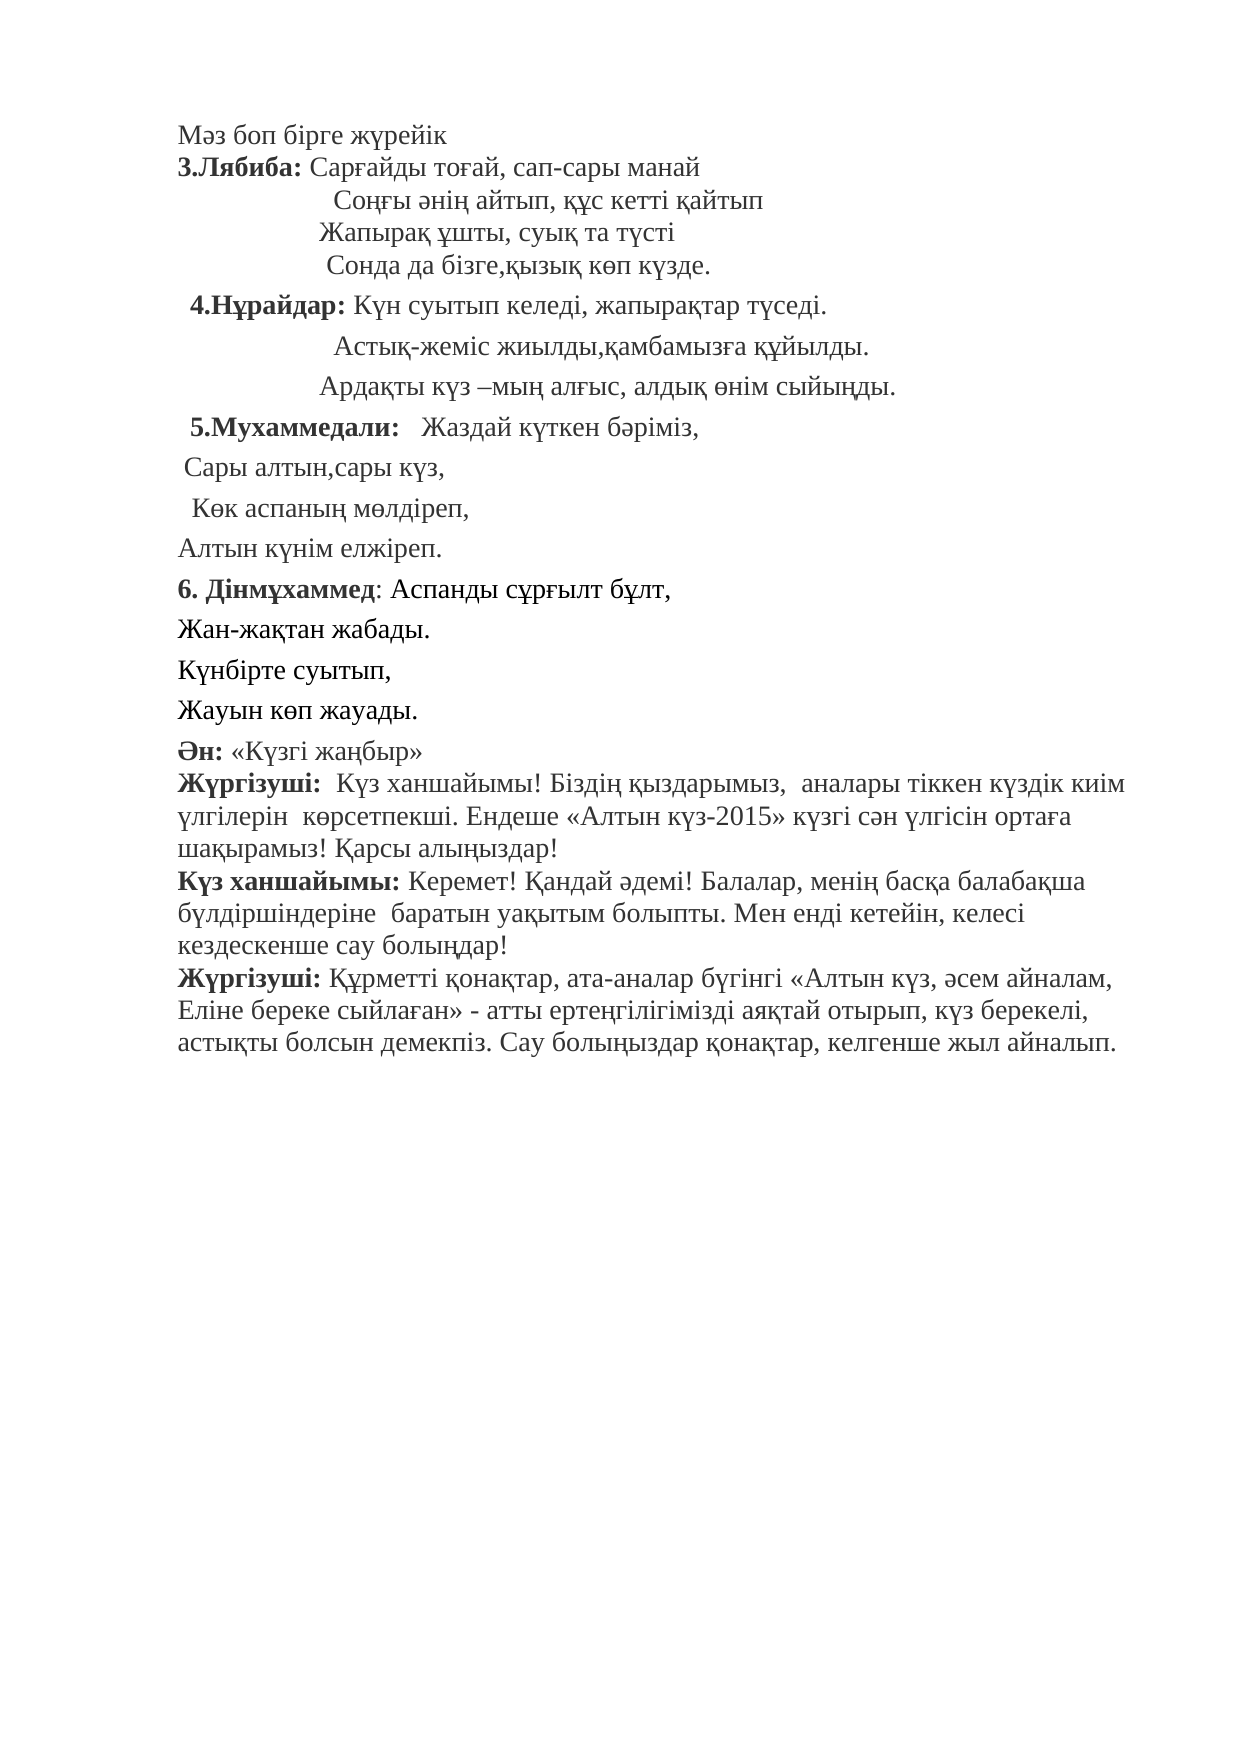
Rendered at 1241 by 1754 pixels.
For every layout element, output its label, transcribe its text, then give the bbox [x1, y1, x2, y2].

text Алтын күнім елжіреп. [177, 523, 1152, 564]
text Мәз боп бірге жүрейік [177, 118, 1152, 151]
text 3.Лябиба: Сарғайды тоғай, сап-сары манай Соңғы әнің айтып, құс кетті қайтып Жапырақ ұшты, суық та түсті Сонда да бізге,қызық көп күзде. [177, 151, 1152, 280]
text Ән: «Күзгі жаңбыр» [177, 726, 1152, 766]
text Жүргізуші: Күз ханшайымы! Біздің қыздарымыз, аналары тіккен күздік киім үлгілерін көрсетпекші. Ендеше «Алтын күз-2015» күзгі сән үлгісін ортаға шақырамыз! Қарсы алыңыздар! Күз ханшайымы: Керемет! Қандай әдемі! Балалар, менің басқа балабақша бүлдіршіндеріне баратын уақытым болыпты. Мен енді кетейін, келесі кездескенше сау болыңдар! Жүргізуші: Құрметті қонақтар, ата-аналар бүгінгі «Алтын күз, әсем айналам, Еліне береке сыйлаған» - атты ертеңгілігімізді аяқтай отырып, күз берекелі, астықты болсын демекпіз. Сау болыңыздар қонақтар, келгенше жыл айналып. [177, 766, 1152, 1058]
text 5.Мухаммедали: Жаздай күткен бәріміз, [177, 402, 1152, 442]
text Сары алтын,сары күз, Көк аспаның мөлдіреп, [177, 442, 1152, 523]
text 4.Нұрайдар: Күн суытып келеді, жапырақтар түседі. Астық-жеміс жиылды,қамбамызға құйылды. Ардақты күз –мың алғыс, алдық өнім сыйыңды. [177, 280, 1152, 402]
text 6. Дінмұхаммед: Аспанды сұрғылт бұлт, Жан-жақтан жабады. Күнбірте суытып, Жауын көп жауады. [177, 564, 1152, 726]
